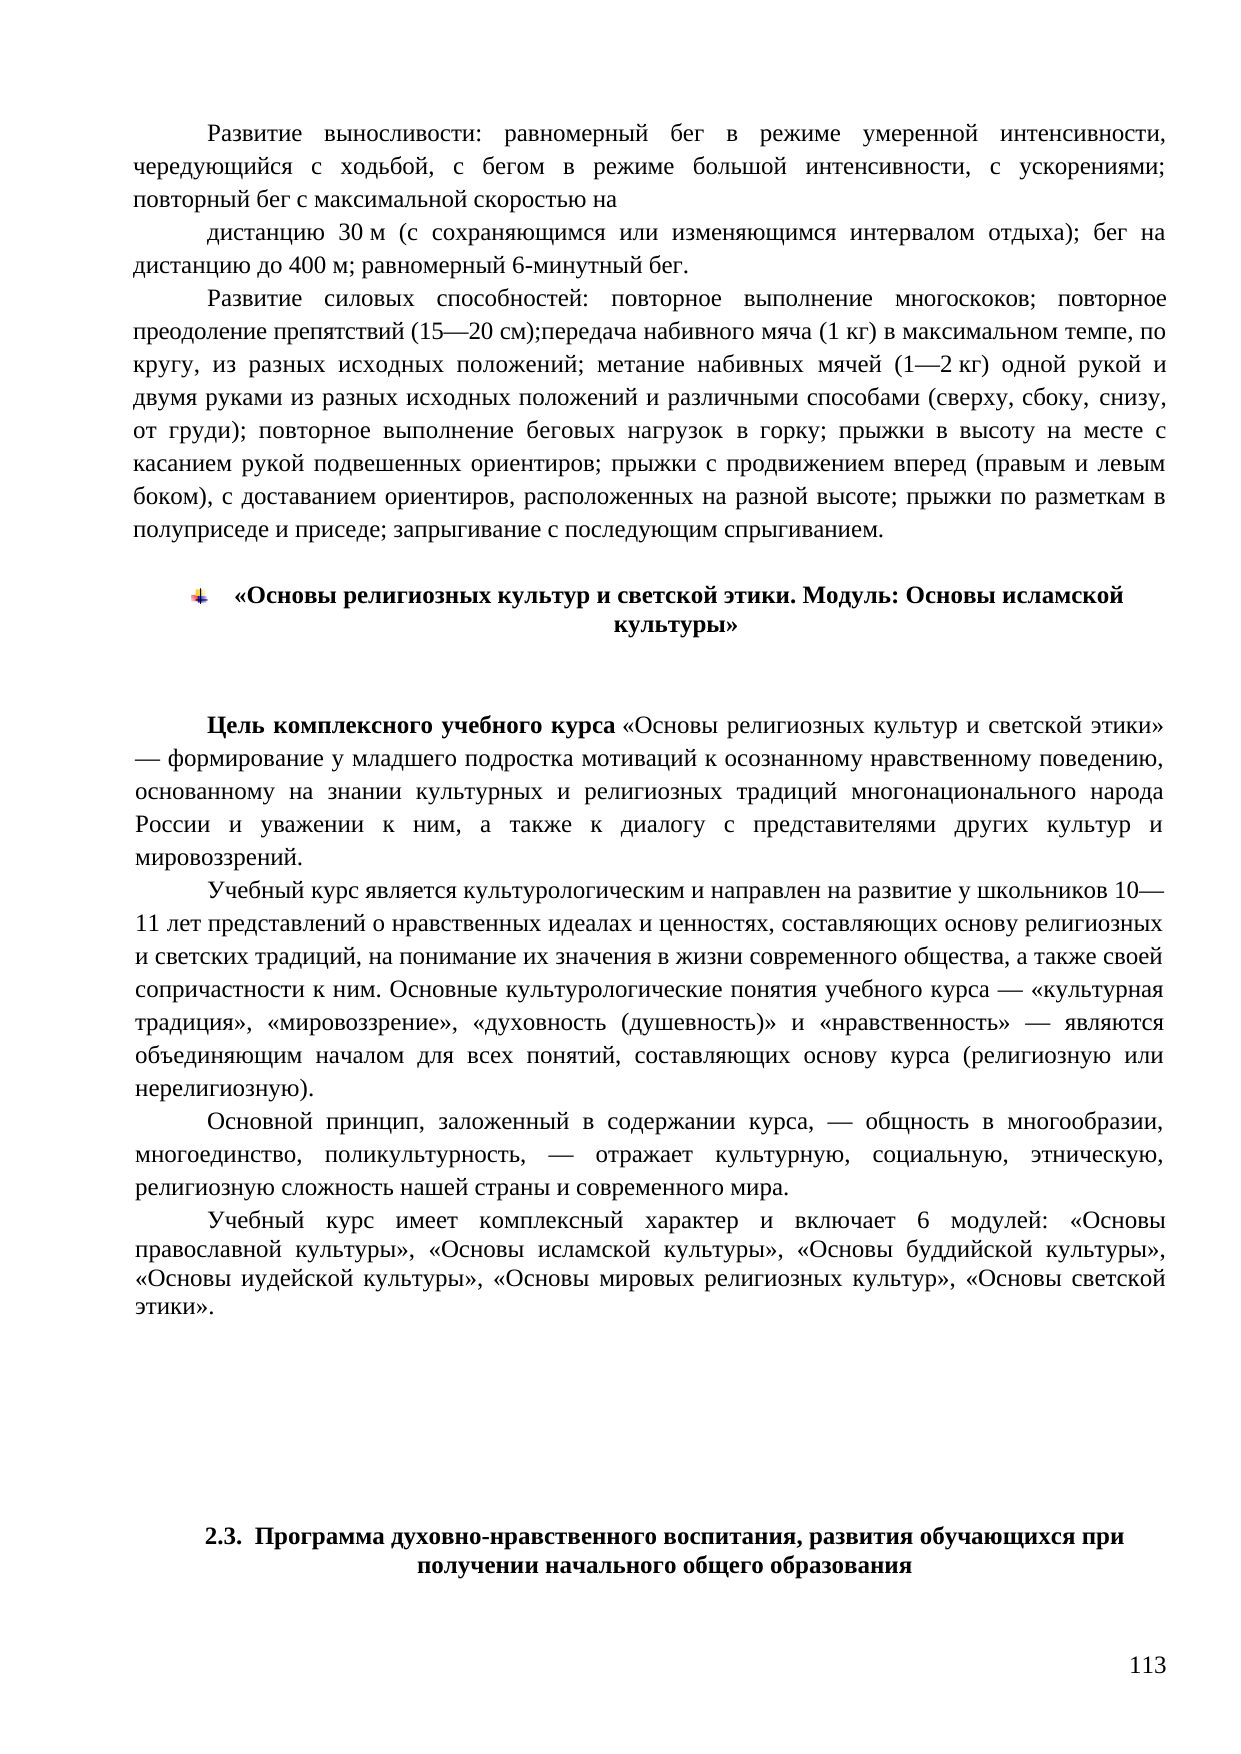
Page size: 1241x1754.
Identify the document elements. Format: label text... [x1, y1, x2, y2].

text Цель комплексного учебного курса «Основы религиозных культур и светской этики» — формирование у младшего подростка мотиваций к осознанному нравственному поведению, основанному на знании культурных и религиозных традиций многонационального народа России и уважении к ним, а также к диалогу с представителями других культур и мировоззрений. [135, 710, 1164, 871]
text Учебный курс имеет комплексный характер и включает 6 модулей: «Основы православной культуры», «Основы исламской культуры», «Основы буддийской культуры», «Основы иудейской культуры», «Основы мировых религиозных культур», «Основы светской этики». [135, 1205, 1167, 1320]
text Развитие выносливости: равномерный бег в режиме умеренной интенсивности, чередующийся с ходьбой, с бегом в режиме большой интенсивности, с ускорениями; повторный бег с максимальной скоростью на [133, 118, 1167, 213]
subtitle «Основы религиозных культур и светской этики. Модуль: Основы исламской культуры» [148, 580, 1167, 638]
text Основной принцип, заложенный в содержании курса, — общность в многообразии, многоединство, поликультурность, — отражает культурную, социальную, этническую, религиозную сложность нашей страны и современного мира. [135, 1106, 1164, 1201]
text Учебный курс является культурологическим и направлен на развитие у школьников 10—11 лет представлений о нравственных идеалах и ценностях, составляющих основу религиозных и светских традиций, на понимание их значения в жизни современного общества, а также своей сопричастности к ним. Основные культурологические понятия учебного курса — «культурная традиция», «мировоззрение», «духовность (душевность)» и «нравственность» — являются объединяющим началом для всех понятий, составляющих основу курса (религиозную или нерелигиозную). [135, 875, 1164, 1102]
subtitle 2.3. Программа духовно-нравственного воспитания, развития обучающихся при получении начального общего образования [162, 1521, 1167, 1579]
text дистанцию 30 м (с сохраняющимся или изменяющимся интервалом отдыха); бег на дистанцию до 400 м; равномерный 6-минутный бег. [133, 217, 1167, 279]
text Развитие силовых способностей: повторное выполнение многоскоков; повторное преодоление препятствий (15—20 см);передача набивного мяча (1 кг) в максимальном темпе, по кругу, из разных исходных положений; метание набивных мячей (1—2 кг) одной рукой и двумя руками из разных исходных положений и различными способами (сверху, сбоку, снизу, от груди); повторное выполнение беговых нагрузок в горку; прыжки в высоту на месте с касанием рукой подвешенных ориентиров; прыжки с продвижением вперед (правым и левым боком), с доставанием ориентиров, расположенных на разной высоте; прыжки по разметкам в полуприседе и приседе; запрыгивание с последующим спрыгиванием. [133, 283, 1167, 543]
picture [191, 587, 208, 604]
